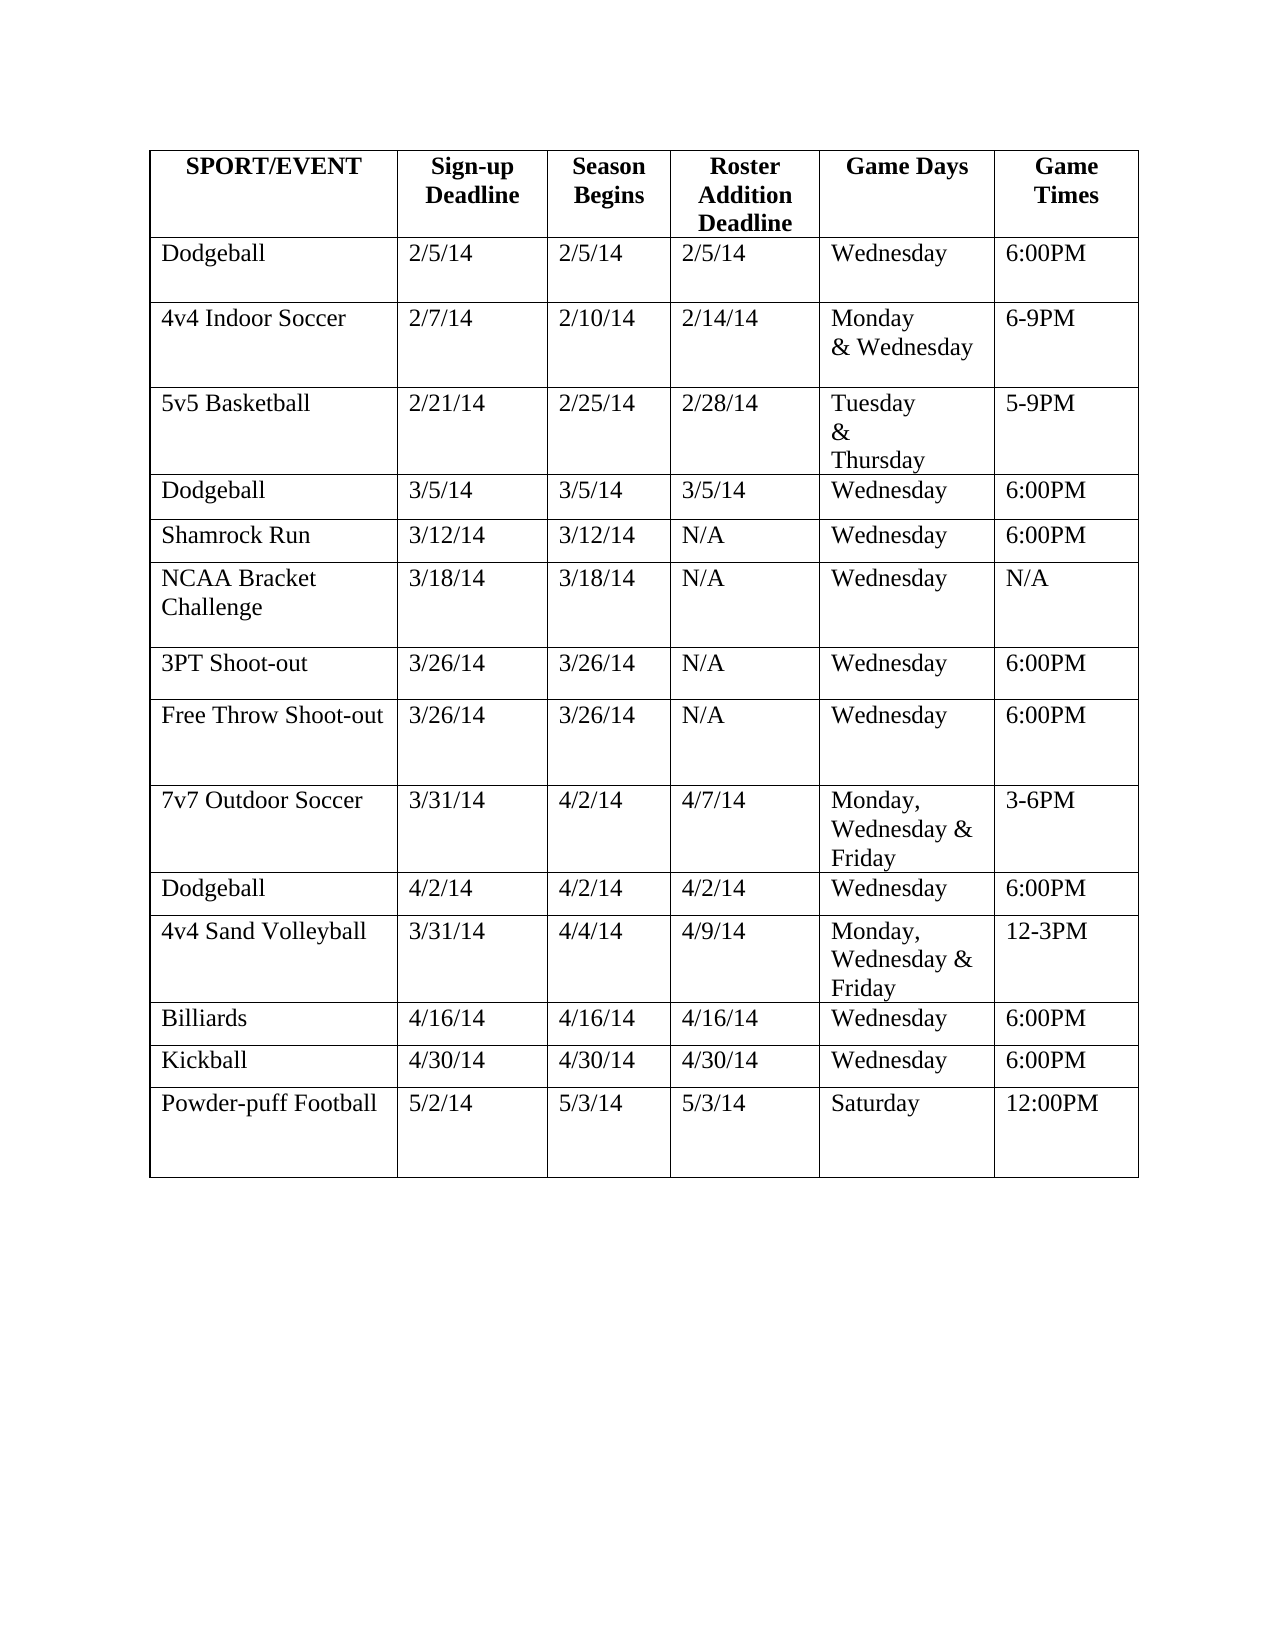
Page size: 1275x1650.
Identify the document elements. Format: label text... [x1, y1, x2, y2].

table_header Game Times [995, 151, 1138, 237]
table_cell 4/2/14 [548, 873, 670, 915]
table_cell 5/3/14 [671, 1088, 819, 1177]
table_cell 6:00PM [995, 1046, 1138, 1087]
table_cell Wednesday [820, 475, 994, 519]
table_cell Wednesday [820, 873, 994, 915]
table_header Sign-up Deadline [398, 151, 547, 237]
table_cell 2/7/14 [398, 303, 547, 387]
table_cell 3/26/14 [548, 700, 670, 784]
table_cell 3-6PM [995, 786, 1138, 872]
table_cell 3/31/14 [398, 786, 547, 872]
table_cell 3/12/14 [398, 520, 547, 562]
table_cell 7v7 Outdoor Soccer [151, 786, 397, 872]
table_cell 4/9/14 [671, 916, 819, 1002]
table_cell 2/14/14 [671, 303, 819, 387]
table_cell 3/18/14 [548, 563, 670, 647]
table_cell 3PT Shoot-out [151, 648, 397, 699]
table_cell 3/26/14 [398, 648, 547, 699]
table_cell 5/2/14 [398, 1088, 547, 1177]
table_cell 6:00PM [995, 873, 1138, 915]
table_cell 2/5/14 [398, 238, 547, 302]
table_cell 2/5/14 [548, 238, 670, 302]
table_cell 5-9PM [995, 388, 1138, 474]
table_cell 2/25/14 [548, 388, 670, 474]
table_cell 6:00PM [995, 700, 1138, 784]
table_header Season Begins [548, 151, 670, 237]
table_cell 4/16/14 [671, 1003, 819, 1044]
table_cell 6:00PM [995, 520, 1138, 562]
table_cell N/A [995, 563, 1138, 647]
table_cell Wednesday [820, 520, 994, 562]
table_cell Monday, Wednesday & Friday [820, 916, 994, 1002]
table_cell 6-9PM [995, 303, 1138, 387]
table_cell 3/5/14 [671, 475, 819, 519]
table_cell Wednesday [820, 563, 994, 647]
table_cell 12-3PM [995, 916, 1138, 1002]
table_cell 6:00PM [995, 475, 1138, 519]
table_cell 2/5/14 [671, 238, 819, 302]
table_cell Wednesday [820, 1046, 994, 1087]
table_cell 2/28/14 [671, 388, 819, 474]
table_cell N/A [671, 563, 819, 647]
table_cell 5/3/14 [548, 1088, 670, 1177]
table_cell 12:00PM [995, 1088, 1138, 1177]
table_cell Wednesday [820, 700, 994, 784]
table_cell Dodgeball [151, 475, 397, 519]
table_cell 2/10/14 [548, 303, 670, 387]
table_cell Billiards [151, 1003, 397, 1044]
table_cell Monday & Wednesday [820, 303, 994, 387]
table_cell Dodgeball [151, 873, 397, 915]
table_cell 4/2/14 [398, 873, 547, 915]
table_cell 3/26/14 [548, 648, 670, 699]
table_cell 4/16/14 [548, 1003, 670, 1044]
table_cell 4/4/14 [548, 916, 670, 1002]
table_cell 4/30/14 [398, 1046, 547, 1087]
table_cell 4v4 Indoor Soccer [151, 303, 397, 387]
table_cell Dodgeball [151, 238, 397, 302]
table_cell Powder-puff Football [151, 1088, 397, 1177]
table_cell 3/12/14 [548, 520, 670, 562]
table_cell 4/2/14 [548, 786, 670, 872]
table_cell N/A [671, 700, 819, 784]
table_cell Kickball [151, 1046, 397, 1087]
table_cell N/A [671, 520, 819, 562]
table_cell 4/30/14 [671, 1046, 819, 1087]
table_cell 6:00PM [995, 238, 1138, 302]
table_header Roster Addition Deadline [671, 151, 819, 237]
table_cell 6:00PM [995, 648, 1138, 699]
table_cell 5v5 Basketball [151, 388, 397, 474]
table_cell Free Throw Shoot-out [151, 700, 397, 784]
table_cell 4/30/14 [548, 1046, 670, 1087]
table_cell 4v4 Sand Volleyball [151, 916, 397, 1002]
table_cell 3/31/14 [398, 916, 547, 1002]
table_header Game Days [820, 151, 994, 237]
table_cell 6:00PM [995, 1003, 1138, 1044]
table_cell 3/26/14 [398, 700, 547, 784]
table_header SPORT/EVENT [151, 151, 397, 237]
table_cell 3/18/14 [398, 563, 547, 647]
table_cell 4/7/14 [671, 786, 819, 872]
table_cell Wednesday [820, 1003, 994, 1044]
table_cell 4/16/14 [398, 1003, 547, 1044]
table_cell 4/2/14 [671, 873, 819, 915]
table_cell Shamrock Run [151, 520, 397, 562]
table_cell Tuesday & Thursday [820, 388, 994, 474]
table_cell 3/5/14 [548, 475, 670, 519]
table_cell Wednesday [820, 648, 994, 699]
table_cell NCAA Bracket Challenge [151, 563, 397, 647]
table_cell Monday, Wednesday & Friday [820, 786, 994, 872]
table_cell Saturday [820, 1088, 994, 1177]
table_cell 3/5/14 [398, 475, 547, 519]
table_cell N/A [671, 648, 819, 699]
table_cell Wednesday [820, 238, 994, 302]
table_cell 2/21/14 [398, 388, 547, 474]
